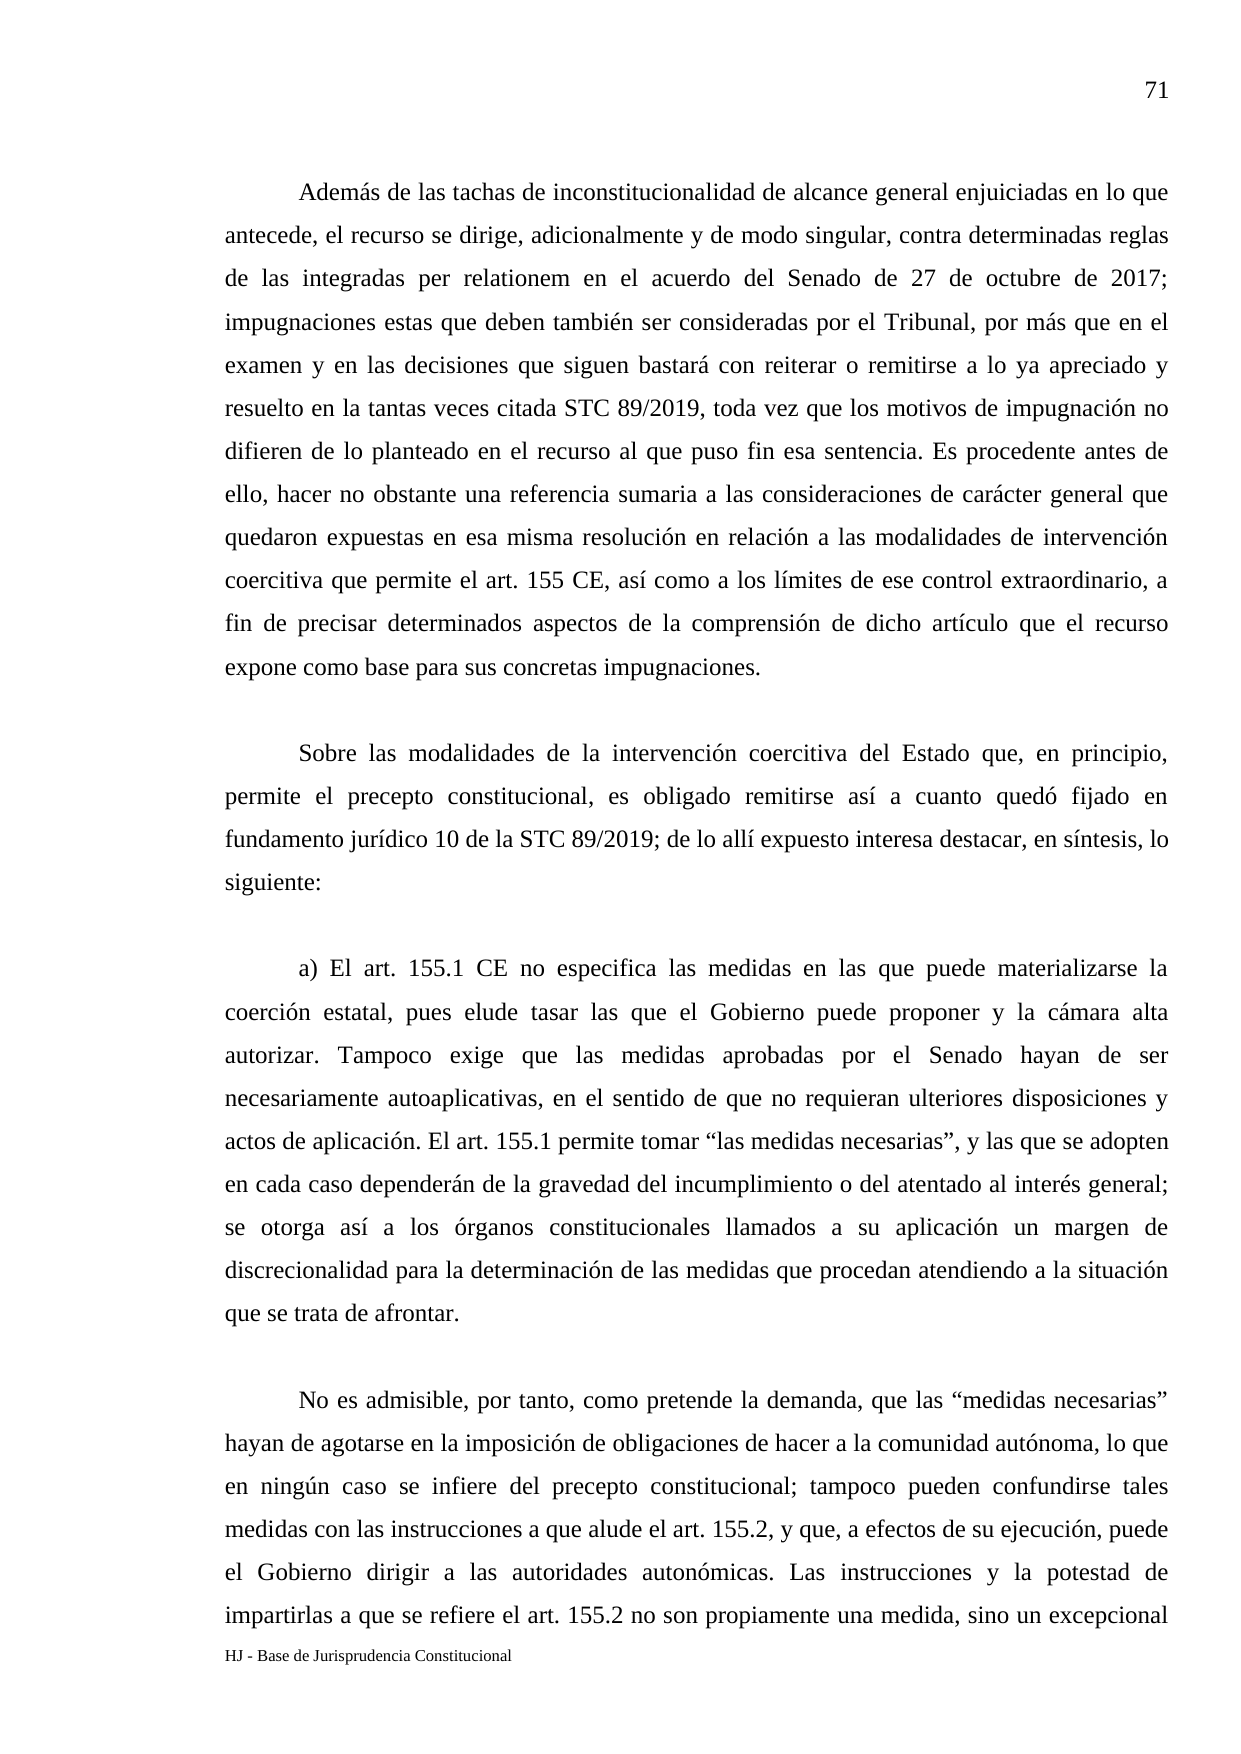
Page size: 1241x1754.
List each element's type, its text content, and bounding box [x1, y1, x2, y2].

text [224, 1385, 1169, 1629]
text a) El art. 155.1 CE no especifica las medidas en las que puede materializarse la coerción estatal, pues elude tasar las que el Gobierno puede proponer y la cámara alta autorizar. Tampoco exige que las medidas aprobadas por el Senado hayan de ser necesariamente autoaplicativas, en el sentido de que no requieran ulteriores disposiciones y actos de aplicación. El art. 155.1 permite tomar “las medidas necesarias”, y las que se adopten en cada caso dependerán de la gravedad del incumplimiento o del atentado al interés general; se otorga así a los órganos constitucionales llamados a su aplicación un margen de discrecionalidad para la determinación de las medidas que procedan atendiendo a la situación que se trata de afrontar. [224, 953, 1169, 1327]
text Sobre las modalidades de la intervención coercitiva del Estado que, en principio, permite el precepto constitucional, es obligado remitirse así a cuanto quedó fijado en fundamento jurídico 10 de la STC 89/2019; de lo allí expuesto interesa destacar, en síntesis, lo siguiente: [224, 738, 1169, 896]
text Además de las tachas de inconstitucionalidad de alcance general enjuiciadas en lo que antecede, el recurso se dirige, adicionalmente y de modo singular, contra determinadas reglas de las integradas per relationem en el acuerdo del Senado de 27 de octubre de 2017; impugnaciones estas que deben también ser consideradas por el Tribunal, por más que en el examen y en las decisiones que siguen bastará con reiterar o remitirse a lo ya apreciado y resuelto en la tantas veces citada STC 89/2019, toda vez que los motivos de impugnación no difieren de lo planteado en el recurso al que puso fin esa sentencia. Es procedente antes de ello, hacer no obstante una referencia sumaria a las consideraciones de carácter general que quedaron expuestas en esa misma resolución en relación a las modalidades de intervención coercitiva que permite el art. 155 CE, así como a los límites de ese control extraordinario, a fin de precisar determinados aspectos de la comprensión de dicho artículo que el recurso expone como base para sus concretas impugnaciones. [224, 177, 1169, 680]
